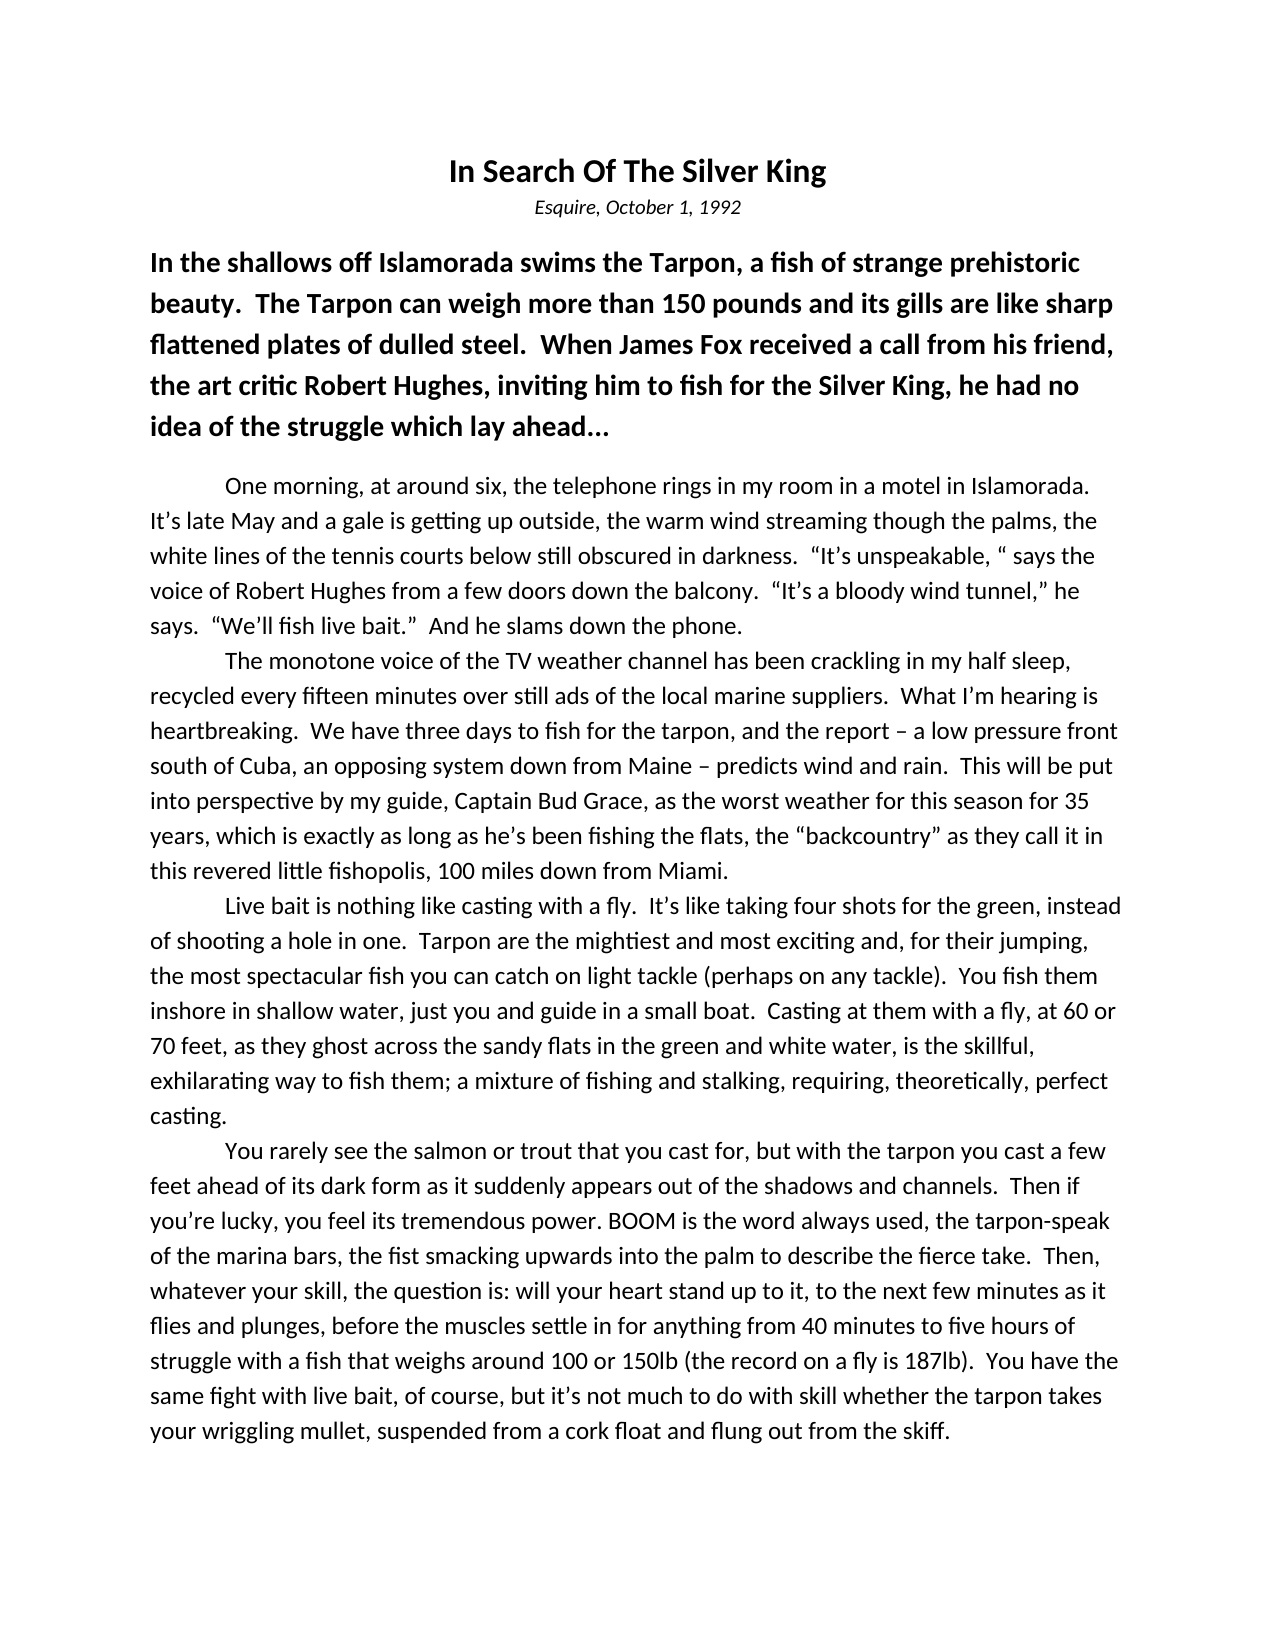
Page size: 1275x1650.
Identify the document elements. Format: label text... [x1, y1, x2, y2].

text In the shallows off Islamorada swims the Tarpon, a fish of strange prehistoric beauty. The Tarpon can weigh more than 150 pounds and its gills are like sharp flattened plates of dulled steel. When James Fox received a call from his friend, the art critic Robert Hughes, inviting him to fish for the Silver King, he had no idea of the struggle which lay ahead... [150, 244, 1125, 444]
text One morning, at around six, the telephone rings in my room in a motel in Islamorada. It’s late May and a gale is getting up outside, the warm wind streaming though the palms, the white lines of the tennis courts below still obscured in darkness. “It’s unspeakable, “ says the voice of Robert Hughes from a few doors down the balcony. “It’s a bloody wind tunnel,” he says. “We’ll fish live bait.” And he slams down the phone. The monotone voice of the TV weather channel has been crackling in my half sleep, recycled every fifteen minutes over still ads of the local marine suppliers. What I’m hearing is heartbreaking. We have three days to fish for the tarpon, and the report – a low pressure front south of Cuba, an opposing system down from Maine – predicts wind and rain. This will be put into perspective by my guide, Captain Bud Grace, as the worst weather for this season for 35 years, which is exactly as long as he’s been fishing the flats, the “backcountry” as they call it in this revered little fishopolis, 100 miles down from Miami. Live bait is nothing like casting with a fly. It’s like taking four shots for the green, instead of shooting a hole in one. Tarpon are the mightiest and most exciting and, for their jumping, the most spectacular fish you can catch on light tackle (perhaps on any tackle). You fish them inshore in shallow water, just you and guide in a small boat. Casting at them with a fly, at 60 or 70 feet, as they ghost across the sandy flats in the green and white water, is the skillful, exhilarating way to fish them; a mixture of fishing and stalking, requiring, theoretically, perfect casting. You rarely see the salmon or trout that you cast for, but with the tarpon you cast a few feet ahead of its dark form as it suddenly appears out of the shadows and channels. Then if you’re lucky, you feel its tremendous power. BOOM is the word always used, the tarpon-speak of the marina bars, the fist smacking upwards into the palm to describe the fierce take. Then, whatever your skill, the question is: will your heart stand up to it, to the next few minutes as it flies and plunges, before the muscles settle in for anything from 40 minutes to five hours of struggle with a fish that weighs around 100 or 150lb (the record on a fly is 187lb). You have the same fight with live bait, of course, but it’s not much to do with skill whether the tarpon takes your wriggling mullet, suspended from a cork float and flung out from the skiff. [150, 470, 1125, 1446]
text In Search Of The Silver King Esquire, October 1, 1992 [150, 150, 1125, 220]
